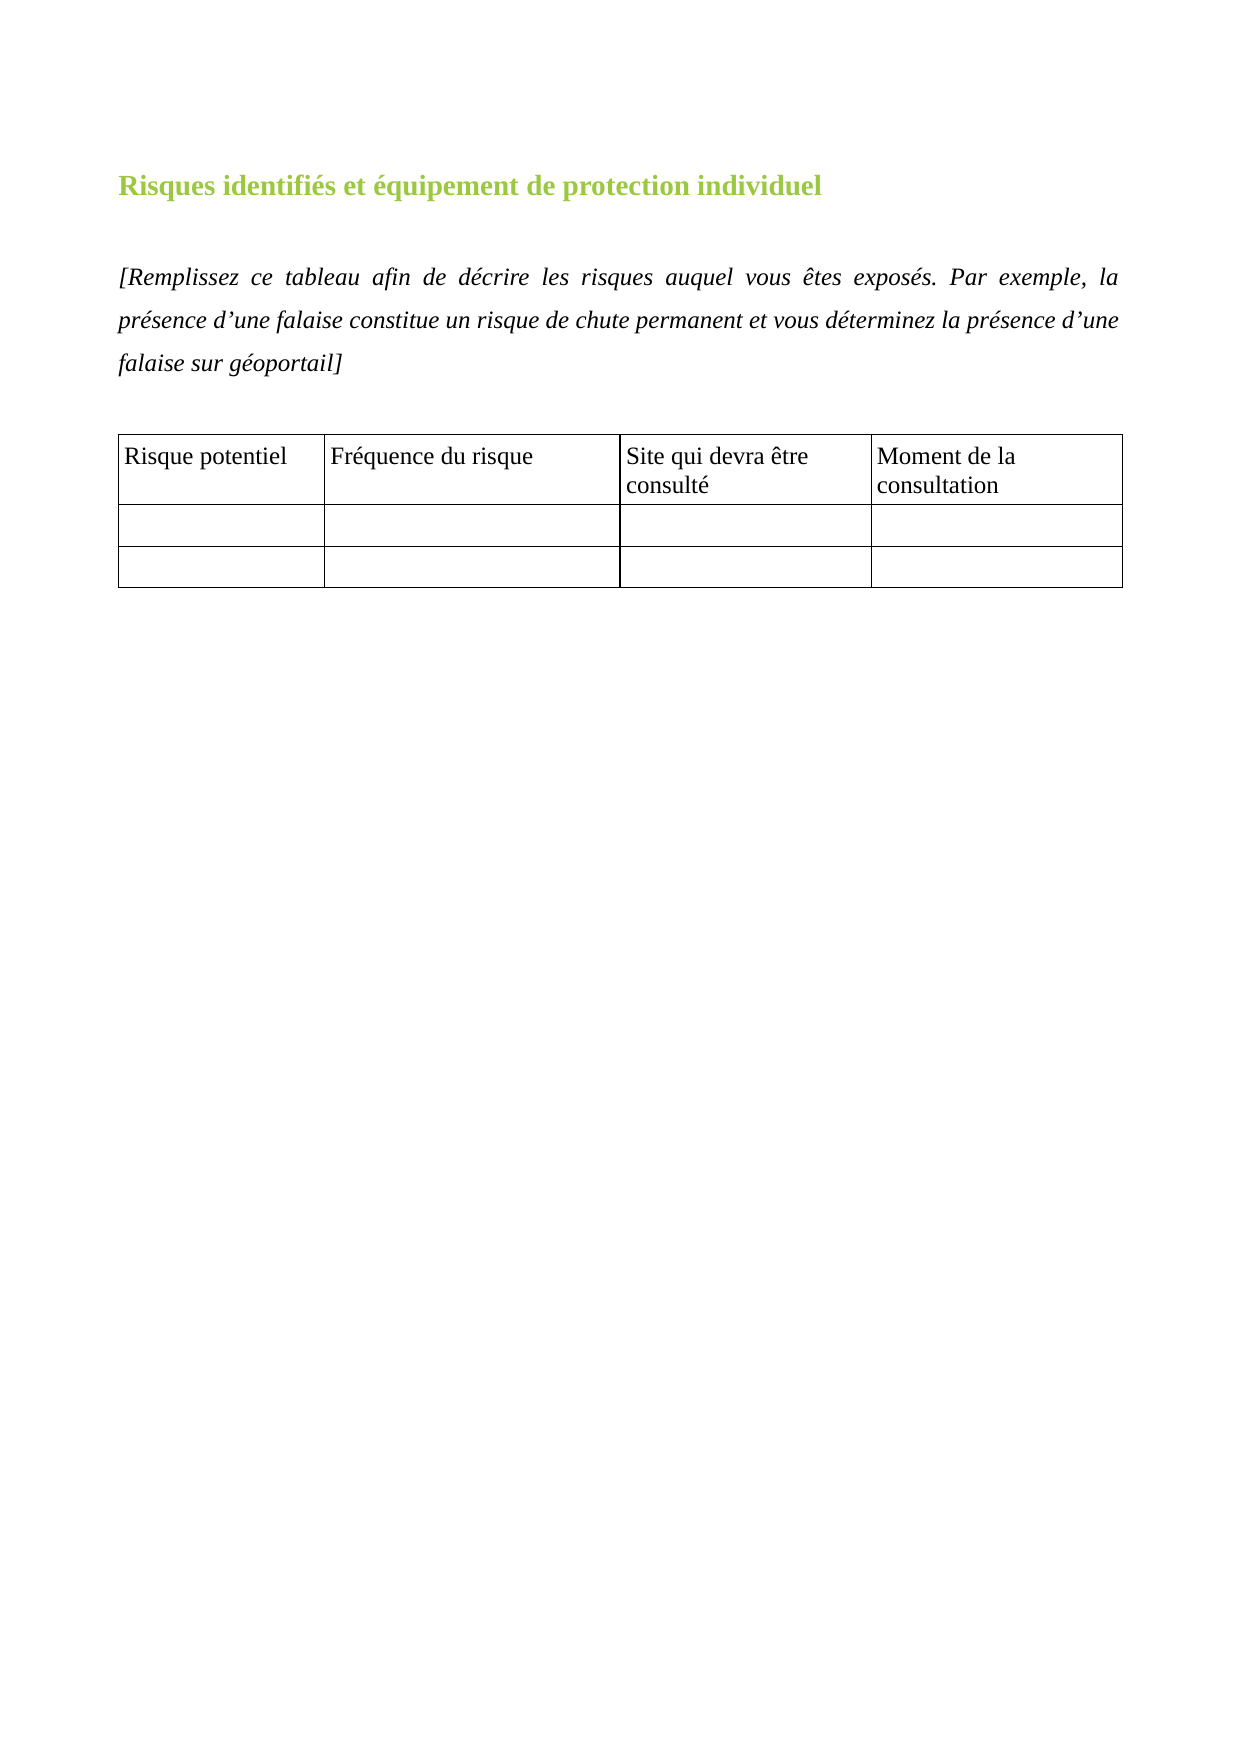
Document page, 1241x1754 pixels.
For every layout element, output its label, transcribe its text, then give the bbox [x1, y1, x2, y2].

table_cell [621, 547, 871, 587]
table_cell [872, 505, 1122, 546]
table_header Moment de la consultation [872, 435, 1122, 504]
table_header Risque potentiel [119, 435, 324, 504]
table_cell [621, 505, 871, 546]
table_header Fréquence du risque [325, 435, 619, 504]
text [Remplissez ce tableau afin de décrire les risques auquel vous êtes exposés. Par exemple, la présence d’une falaise constitue un risque de chute permanent et vous déterminez la présence d’une falaise sur géoportail] [118, 262, 1122, 377]
table_header Site qui devra être consulté [621, 435, 871, 504]
text Risques identifiés et équipement de protection individuel [118, 168, 1122, 202]
table_cell [325, 505, 619, 546]
table_cell [325, 547, 619, 587]
table_cell [119, 505, 324, 546]
table_cell [872, 547, 1122, 587]
table_cell [119, 547, 324, 587]
